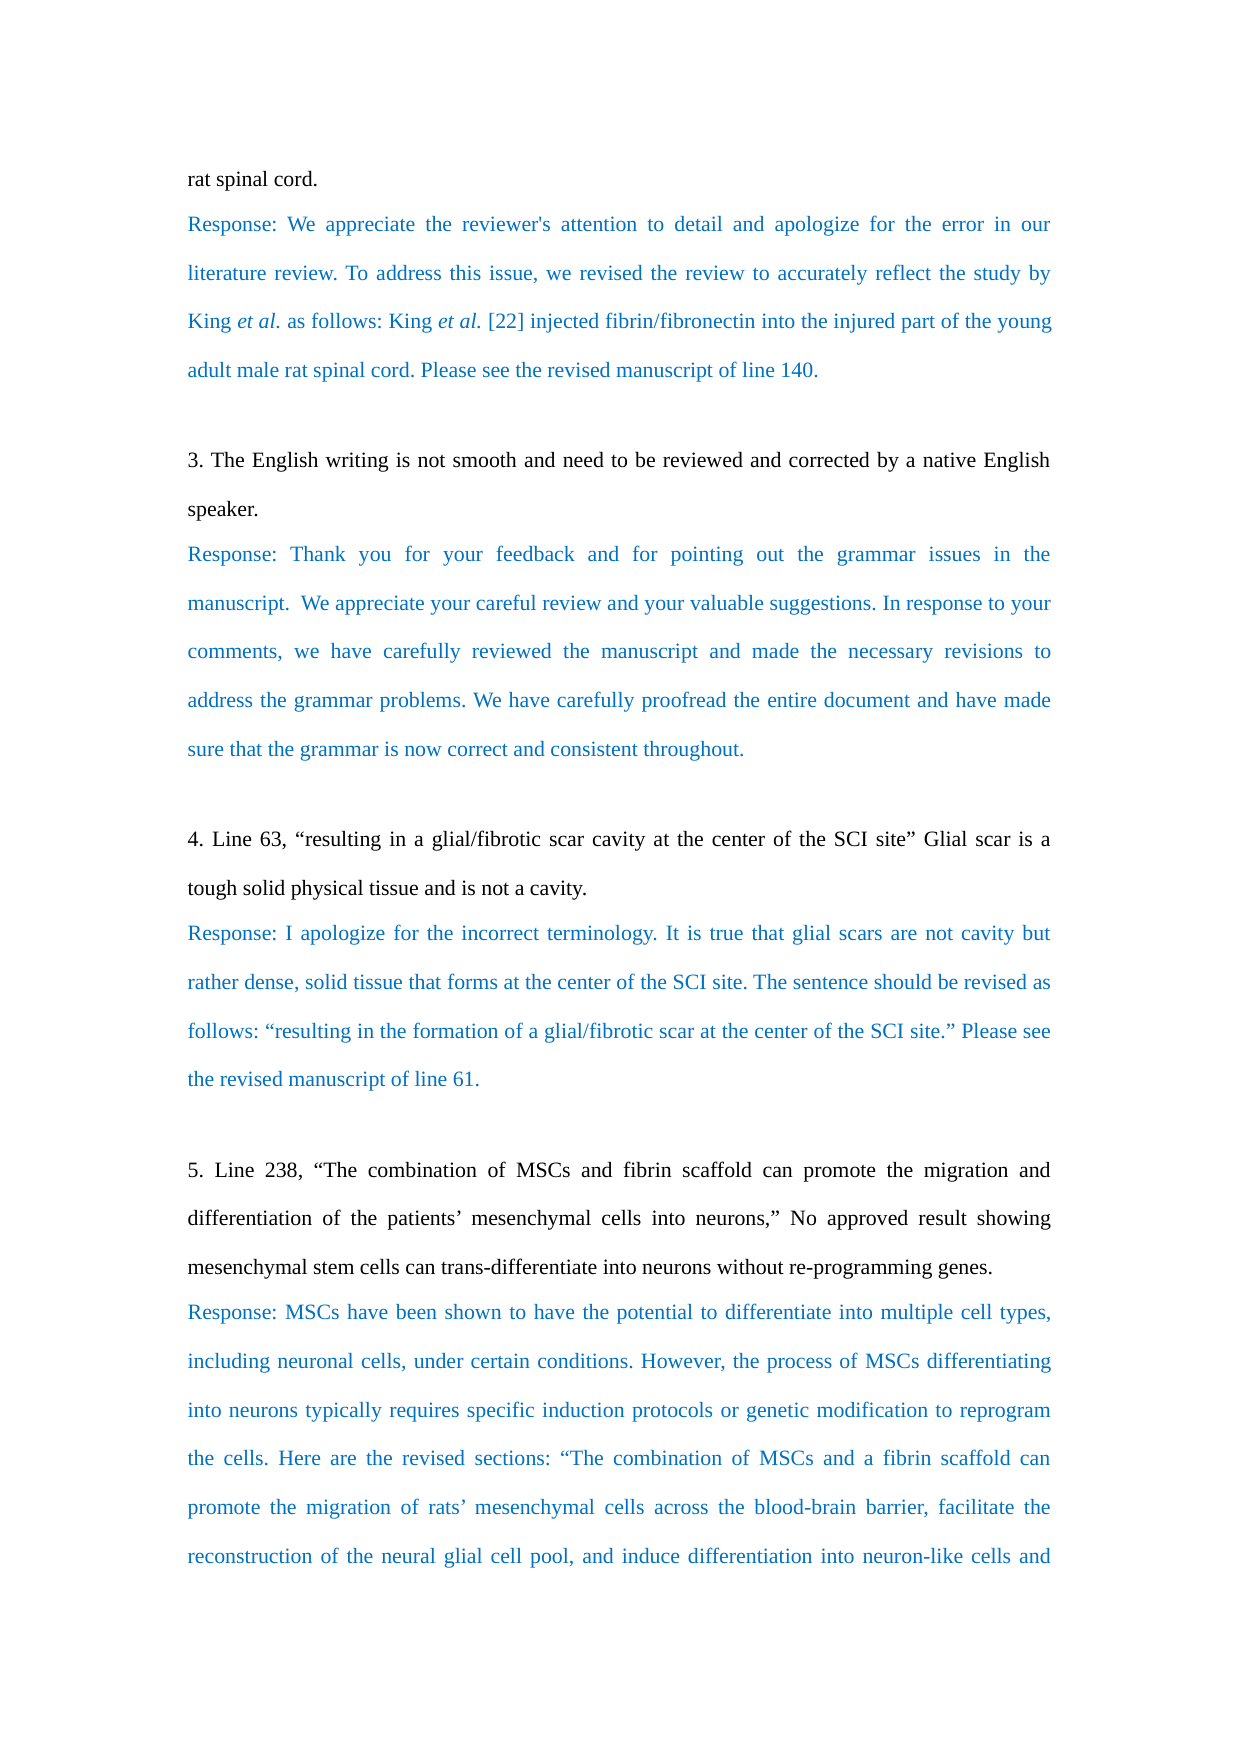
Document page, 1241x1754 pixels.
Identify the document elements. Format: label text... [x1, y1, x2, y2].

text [187, 162, 1053, 194]
text Response: Thank you for your feedback and for pointing out the grammar issues in the manuscript. We appreciate your careful review and your valuable suggestions. In response to your comments, we have carefully reviewed the manuscript and made the necessary revisions to address the grammar problems. We have carefully proofread the entire document and have made sure that the grammar is now correct and consistent throughout. [187, 537, 1053, 765]
text Response: We appreciate the reviewer's attention to detail and apologize for the error in our literature review. To address this issue, we revised the review to accurately reflect the study by King et al. as follows: King et al. [22] injected fibrin/fibronectin into the injured part of the young adult male rat spinal cord. Please see the revised manuscript of line 140. [187, 207, 1053, 386]
text 5. Line 238, “The combination of MSCs and fibrin scaffold can promote the migration and differentiation of the patients’ mesenchymal cells into neurons,” No approved result showing mesenchymal stem cells can trans-differentiate into neurons without re-programming genes. [187, 1153, 1053, 1283]
text 3. The English writing is not smooth and need to be reviewed and corrected by a native English speaker. [187, 443, 1053, 525]
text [187, 1296, 1053, 1572]
text 4. Line 63, “resulting in a glial/fibrotic scar cavity at the center of the SCI site” Glial scar is a tough solid physical tissue and is not a cavity. [187, 823, 1053, 904]
text Response: I apologize for the incorrect terminology. It is true that glial scars are not cavity but rather dense, solid tissue that forms at the center of the SCI site. The sentence should be revised as follows: “resulting in the formation of a glial/fibrotic scar at the center of the SCI site.” Please see the revised manuscript of line 61. [187, 916, 1053, 1095]
